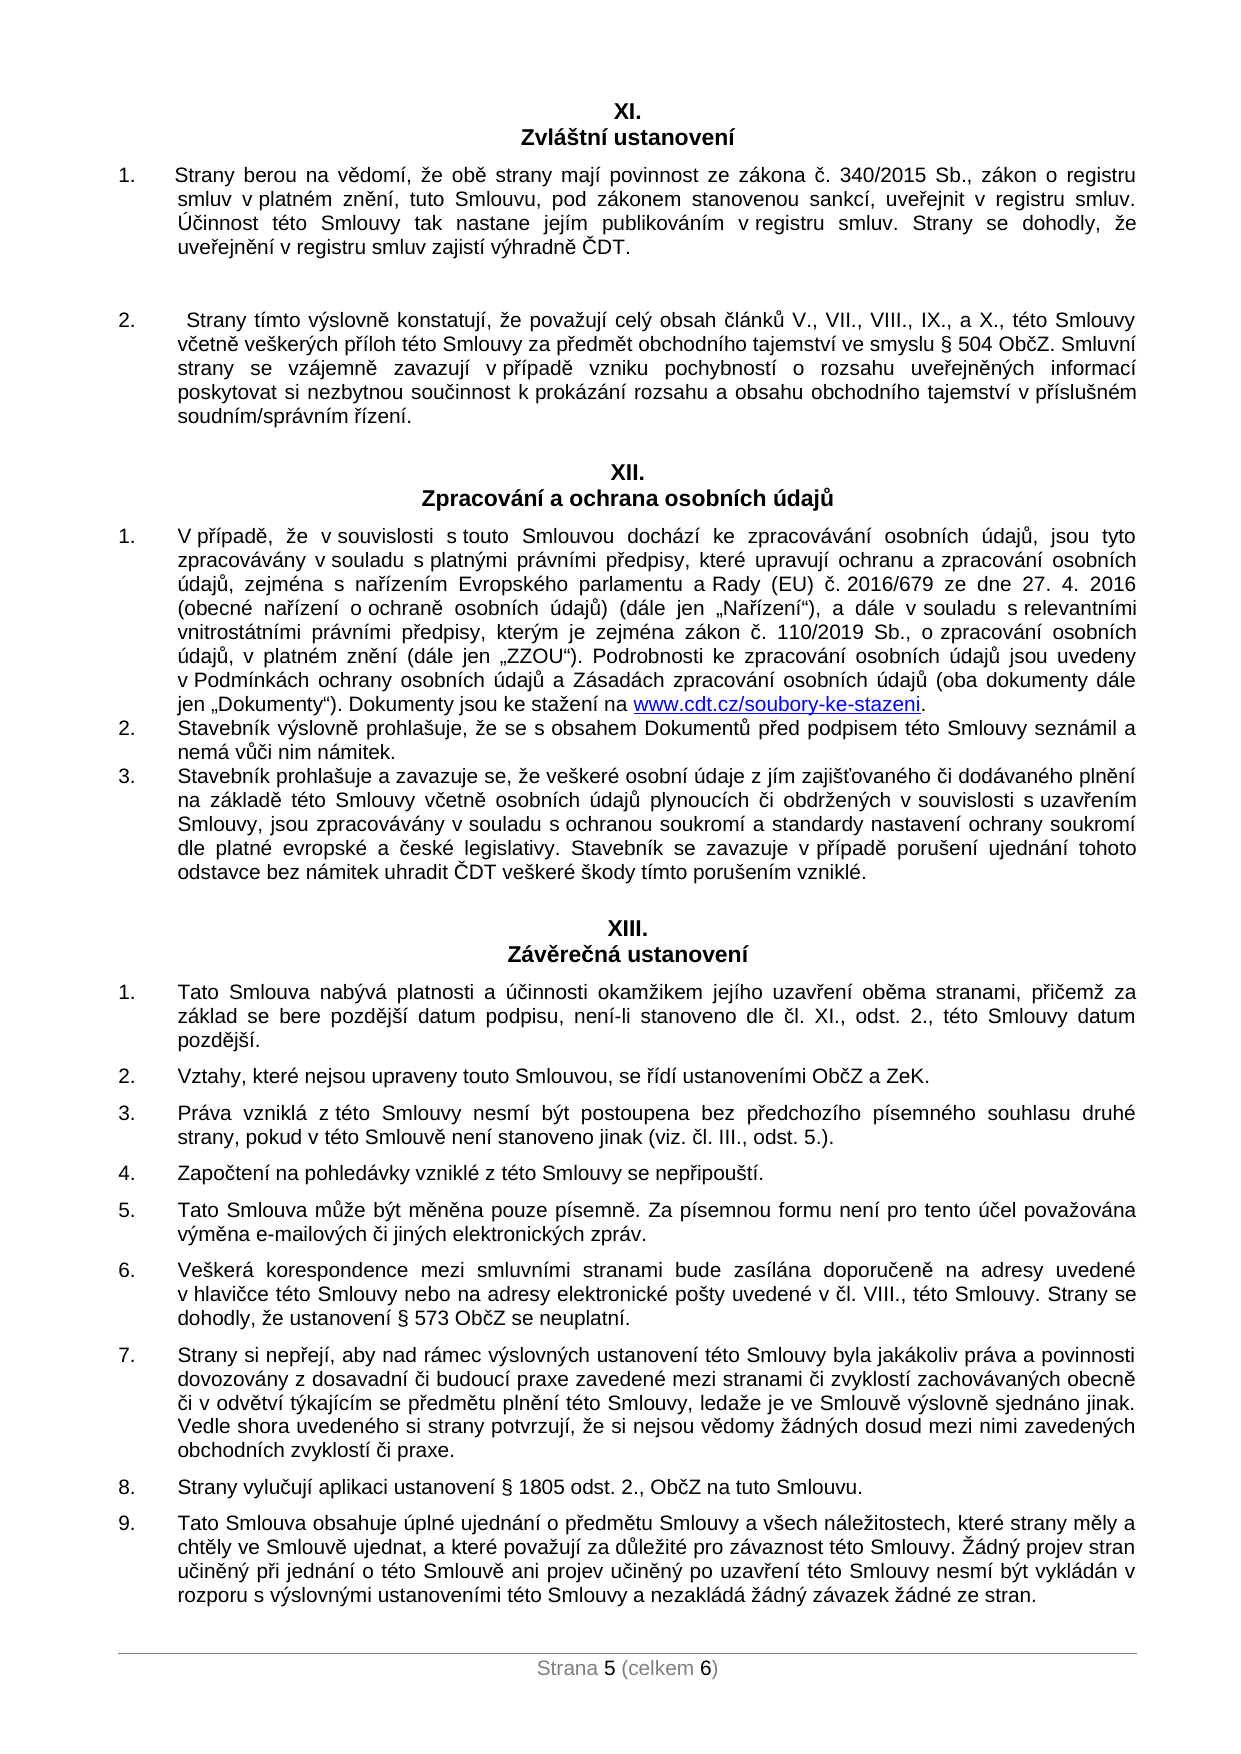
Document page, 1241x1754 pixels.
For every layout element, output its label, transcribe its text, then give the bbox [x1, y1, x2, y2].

list Strany berou na vědomí, že obě strany mají povinnost ze zákona č. 340/2015 Sb., zákon o registru smluv v platném znění, tuto Smlouvu, pod zákonem stanovenou sankcí, uveřejnit v registru smluv. Účinnost této Smlouvy tak nastane jejím publikováním v registru smluv. Strany se dohodly, že uveřejnění v registru smluv zajistí výhradně ČDT. [118, 163, 1137, 259]
list Započtení na pohledávky vzniklé z této Smlouvy se nepřipouští. [118, 1161, 1137, 1185]
list Strany vylučují aplikaci ustanovení § 1805 odst. 2., ObčZ na tuto Smlouvu. [118, 1475, 1137, 1499]
list Tato Smlouva obsahuje úplné ujednání o předmětu Smlouvy a všech náležitostech, které strany měly a chtěly ve Smlouvě ujednat, a které považují za důležité pro závaznost této Smlouvy. Žádný projev stran učiněný při jednání o této Smlouvě ani projev učiněný po uzavření této Smlouvy nesmí být vykládán v rozporu s výslovnými ustanoveními této Smlouvy a nezakládá žádný závazek žádné ze stran. [118, 1511, 1137, 1607]
list Práva vzniklá z této Smlouvy nesmí být postoupena bez předchozího písemného souhlasu druhé strany, pokud v této Smlouvě není stanoveno jinak (viz. čl. III., odst. 5.). [118, 1101, 1137, 1149]
text Zpracování a ochrana osobních údajů [118, 485, 1137, 512]
list Stavebník prohlašuje a zavazuje se, že veškeré osobní údaje z jím zajišťovaného či dodávaného plnění na základě této Smlouvy včetně osobních údajů plynoucích či obdržených v souvislosti s uzavřením Smlouvy, jsou zpracovávány v souladu s ochranou soukromí a standardy nastavení ochrany soukromí dle platné evropské a české legislativy. Stavebník se zavazuje v případě porušení ujednání tohoto odstavce bez námitek uhradit ČDT veškeré škody tímto porušením vzniklé. [118, 764, 1137, 883]
list V případě, že v souvislosti s touto Smlouvou dochází ke zpracovávání osobních údajů, jsou tyto zpracovávány v souladu s platnými právními předpisy, které upravují ochranu a zpracování osobních údajů, zejména s nařízením Evropského parlamentu a Rady (EU) č. 2016/679 ze dne 27. 4. 2016 (obecné nařízení o ochraně osobních údajů) (dále jen „Nařízení“), a dále v souladu s relevantními vnitrostátními právními předpisy, kterým je zejména zákon č. 110/2019 Sb., o zpracování osobních údajů, v platném znění (dále jen „ZZOU“). Podrobnosti ke zpracování osobních údajů jsou uvedeny v Podmínkách ochrany osobních údajů a Zásadách zpracování osobních údajů (oba dokumenty dále jen „Dokumenty“). Dokumenty jsou ke stažení na www.cdt.cz/soubory-ke-stazeni. [118, 524, 1137, 716]
text XII. [118, 459, 1137, 485]
list Strany si nepřejí, aby nad rámec výslovných ustanovení této Smlouvy byla jakákoliv práva a povinnosti dovozovány z dosavadní či budoucí praxe zavedené mezi stranami či zvyklostí zachovávaných obecně či v odvětví týkajícím se předmětu plnění této Smlouvy, ledaže je ve Smlouvě výslovně sjednáno jinak. Vedle shora uvedeného si strany potvrzují, že si nejsou vědomy žádných dosud mezi nimi zavedených obchodních zvyklostí či praxe. [118, 1342, 1137, 1462]
list Tato Smlouva nabývá platnosti a účinnosti okamžikem jejího uzavření oběma stranami, přičemž za základ se bere pozdější datum podpisu, není-li stanoveno dle čl. XI., odst. 2., této Smlouvy datum pozdější. [118, 980, 1137, 1052]
list Tato Smlouva může být měněna pouze písemně. Za písemnou formu není pro tento účel považována výměna e-mailových či jiných elektronických zpráv. [118, 1198, 1137, 1246]
text Závěrečná ustanovení [118, 941, 1137, 967]
list Veškerá korespondence mezi smluvními stranami bude zasílána doporučeně na adresy uvedené v hlavičce této Smlouvy nebo na adresy elektronické pošty uvedené v čl. VIII., této Smlouvy. Strany se dohodly, že ustanovení § 573 ObčZ se neuplatní. [118, 1258, 1137, 1330]
list Stavebník výslovně prohlašuje, že se s obsahem Dokumentů před podpisem této Smlouvy seznámil a nemá vůči nim námitek. [118, 716, 1137, 764]
text XI. [118, 98, 1137, 124]
text XIII. [118, 915, 1137, 941]
list Strany tímto výslovně konstatují, že považují celý obsah článků V., VII., VIII., IX., a X., této Smlouvy včetně veškerých příloh této Smlouvy za předmět obchodního tajemství ve smyslu § 504 ObčZ. Smluvní strany se vzájemně zavazují v případě vzniku pochybností o rozsahu uveřejněných informací poskytovat si nezbytnou součinnost k prokázání rozsahu a obsahu obchodního tajemství v příslušném soudním/správním řízení. [118, 308, 1137, 428]
text Zvláštní ustanovení [118, 124, 1137, 151]
list Vztahy, které nejsou upraveny touto Smlouvou, se řídí ustanoveními ObčZ a ZeK. [118, 1064, 1137, 1088]
